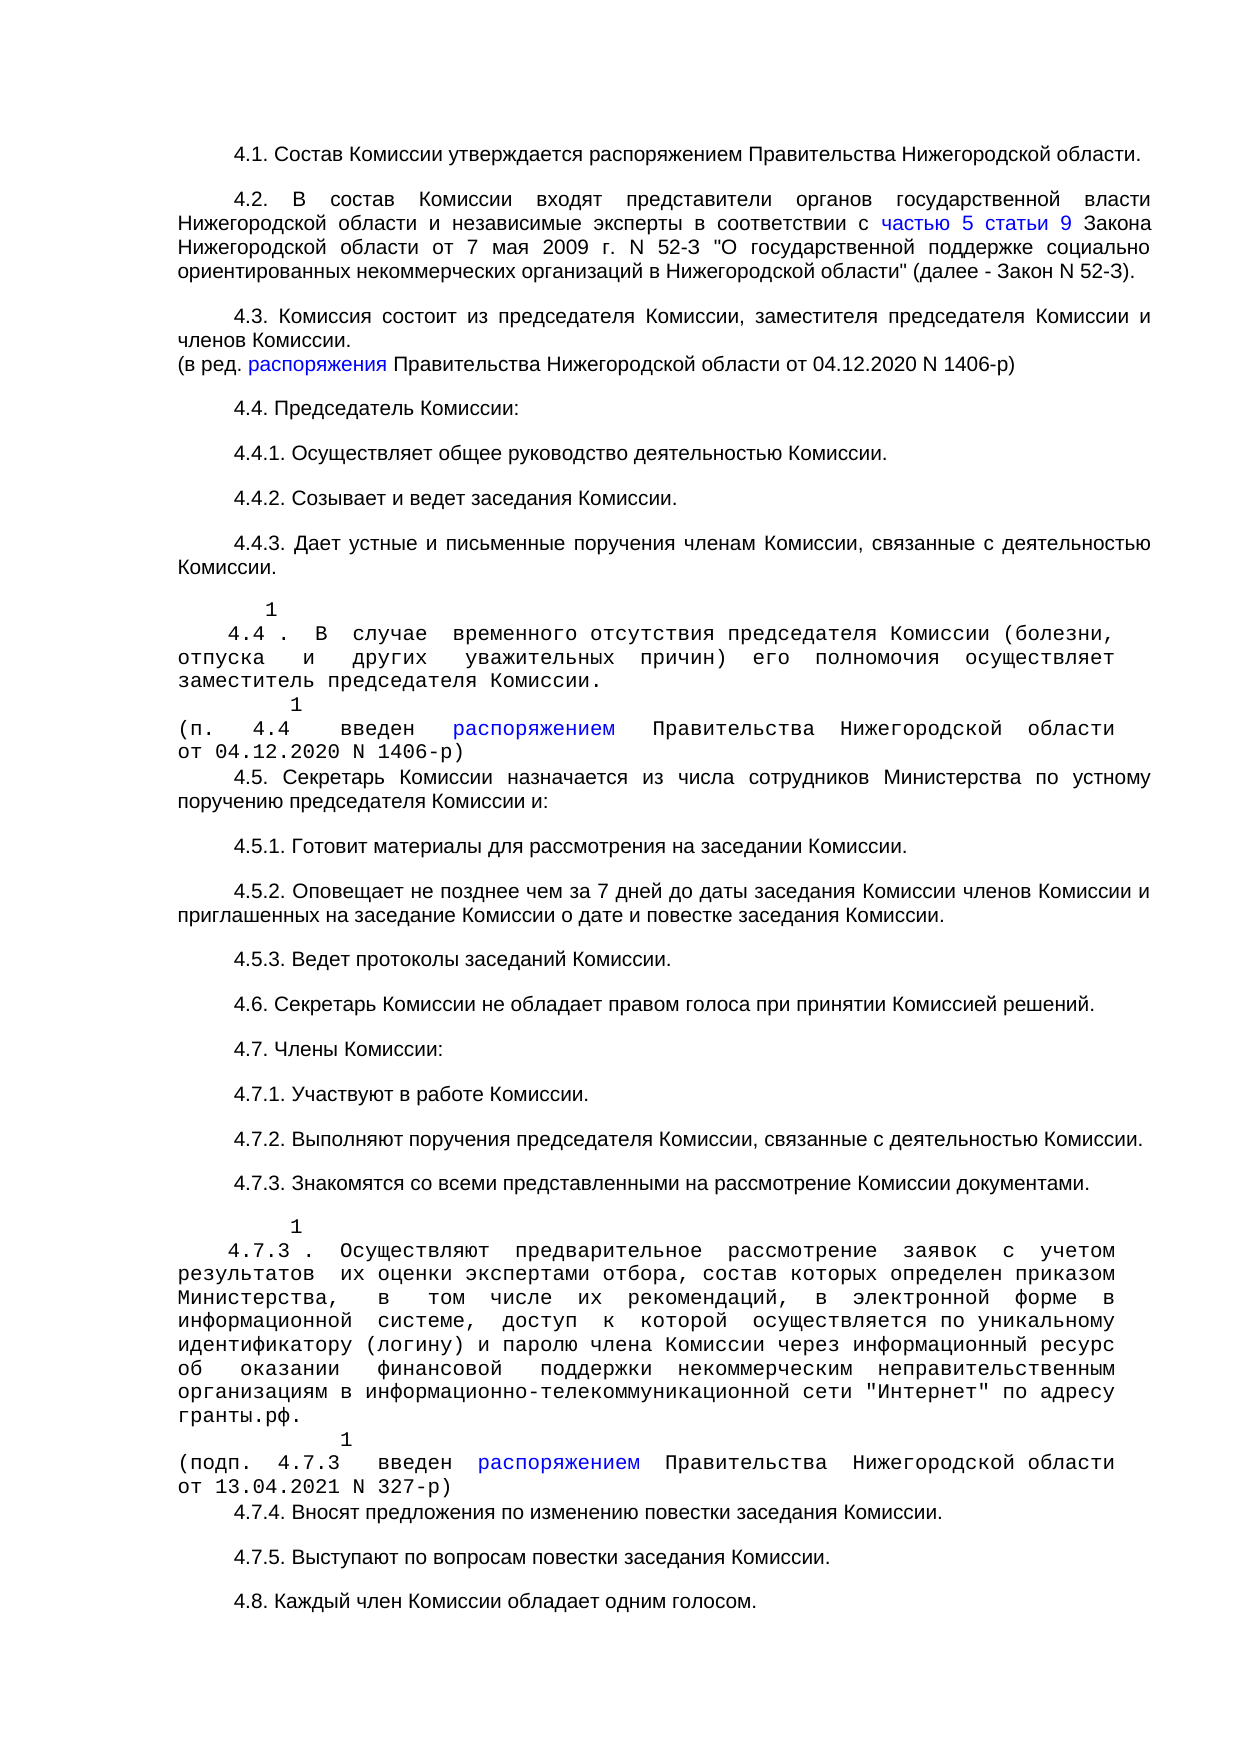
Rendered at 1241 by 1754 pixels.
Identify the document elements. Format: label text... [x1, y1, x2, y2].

text (п. 4.4 введен распоряжением Правительства Нижегородской области [177, 718, 1152, 741]
text 4.5.2. Оповещает не позднее чем за 7 дней до даты заседания Комиссии членов Комиссии и приглашенных на заседание Комиссии о дате и повестке заседания Комиссии. [177, 878, 1152, 926]
text 4.4.3. Дает устные и письменные поручения членам Комиссии, связанные с деятельностью Комиссии. [177, 531, 1152, 578]
text 4.7.5. Выступают по вопросам повестки заседания Комиссии. [177, 1544, 1152, 1568]
text 4.5.3. Ведет протоколы заседаний Комиссии. [177, 947, 1152, 971]
text 4.5.1. Готовит материалы для рассмотрения на заседании Комиссии. [177, 834, 1152, 858]
text от 04.12.2020 N 1406-р) [177, 741, 1152, 765]
text 4.8. Каждый член Комиссии обладает одним голосом. [177, 1589, 1152, 1613]
text идентификатору (логину) и паролю члена Комиссии через информационный ресурс [177, 1334, 1152, 1358]
text (в ред. распоряжения Правительства Нижегородской области от 04.12.2020 N 1406-р) [177, 351, 1152, 375]
text 4.1. Состав Комиссии утверждается распоряжением Правительства Нижегородской области. [177, 142, 1152, 166]
text 4.2. В состав Комиссии входят представители органов государственной власти Нижегородской области и независимые эксперты в соответствии с частью 5 статьи 9 Закона Нижегородской области от 7 мая 2009 г. N 52-З "О государственной поддержке социально ориентированных некоммерческих организаций в Нижегородской области" (далее - Закон N 52-З). [177, 187, 1152, 283]
text 4.7.1. Участвуют в работе Комиссии. [177, 1082, 1152, 1106]
text 4.7.4. Вносят предложения по изменению повестки заседания Комиссии. [177, 1500, 1152, 1524]
text Министерства, в том числе их рекомендаций, в электронной форме в [177, 1287, 1152, 1311]
text 1 [177, 1429, 1152, 1452]
text результатов их оценки экспертами отбора, состав которых определен приказом [177, 1263, 1152, 1287]
text 4.4. Председатель Комиссии: [177, 396, 1152, 420]
text гранты.рф. [177, 1405, 1152, 1429]
text от 13.04.2021 N 327-р) [177, 1476, 1152, 1500]
text (подп. 4.7.3 введен распоряжением Правительства Нижегородской области [177, 1452, 1152, 1476]
text 4.3. Комиссия состоит из председателя Комиссии, заместителя председателя Комиссии и членов Комиссии. [177, 303, 1152, 351]
text 4.4.1. Осуществляет общее руководство деятельностью Комиссии. [177, 441, 1152, 465]
text 4.7.2. Выполняют поручения председателя Комиссии, связанные с деятельностью Комиссии. [177, 1126, 1152, 1150]
text заместитель председателя Комиссии. [177, 670, 1152, 694]
text 4.4 . В случае временного отсутствия председателя Комиссии (болезни, [177, 623, 1152, 647]
text 1 [177, 694, 1152, 718]
text 4.7.3. Знакомятся со всеми представленными на рассмотрение Комиссии документами. [177, 1171, 1152, 1195]
text 4.7. Члены Комиссии: [177, 1037, 1152, 1061]
text об оказании финансовой поддержки некоммерческим неправительственным [177, 1358, 1152, 1381]
text 4.5. Секретарь Комиссии назначается из числа сотрудников Министерства по устному поручению председателя Комиссии и: [177, 765, 1152, 813]
text отпуска и других уважительных причин) его полномочия осуществляет [177, 647, 1152, 670]
text информационной системе, доступ к которой осуществляется по уникальному [177, 1311, 1152, 1334]
text организациям в информационно-телекоммуникационной сети "Интернет" по адресу [177, 1381, 1152, 1405]
text 1 [177, 599, 1152, 623]
text 4.7.3 . Осуществляют предварительное рассмотрение заявок с учетом [177, 1239, 1152, 1263]
text 4.4.2. Созывает и ведет заседания Комиссии. [177, 486, 1152, 510]
text 4.6. Секретарь Комиссии не обладает правом голоса при принятии Комиссией решений. [177, 992, 1152, 1016]
text 1 [177, 1216, 1152, 1239]
